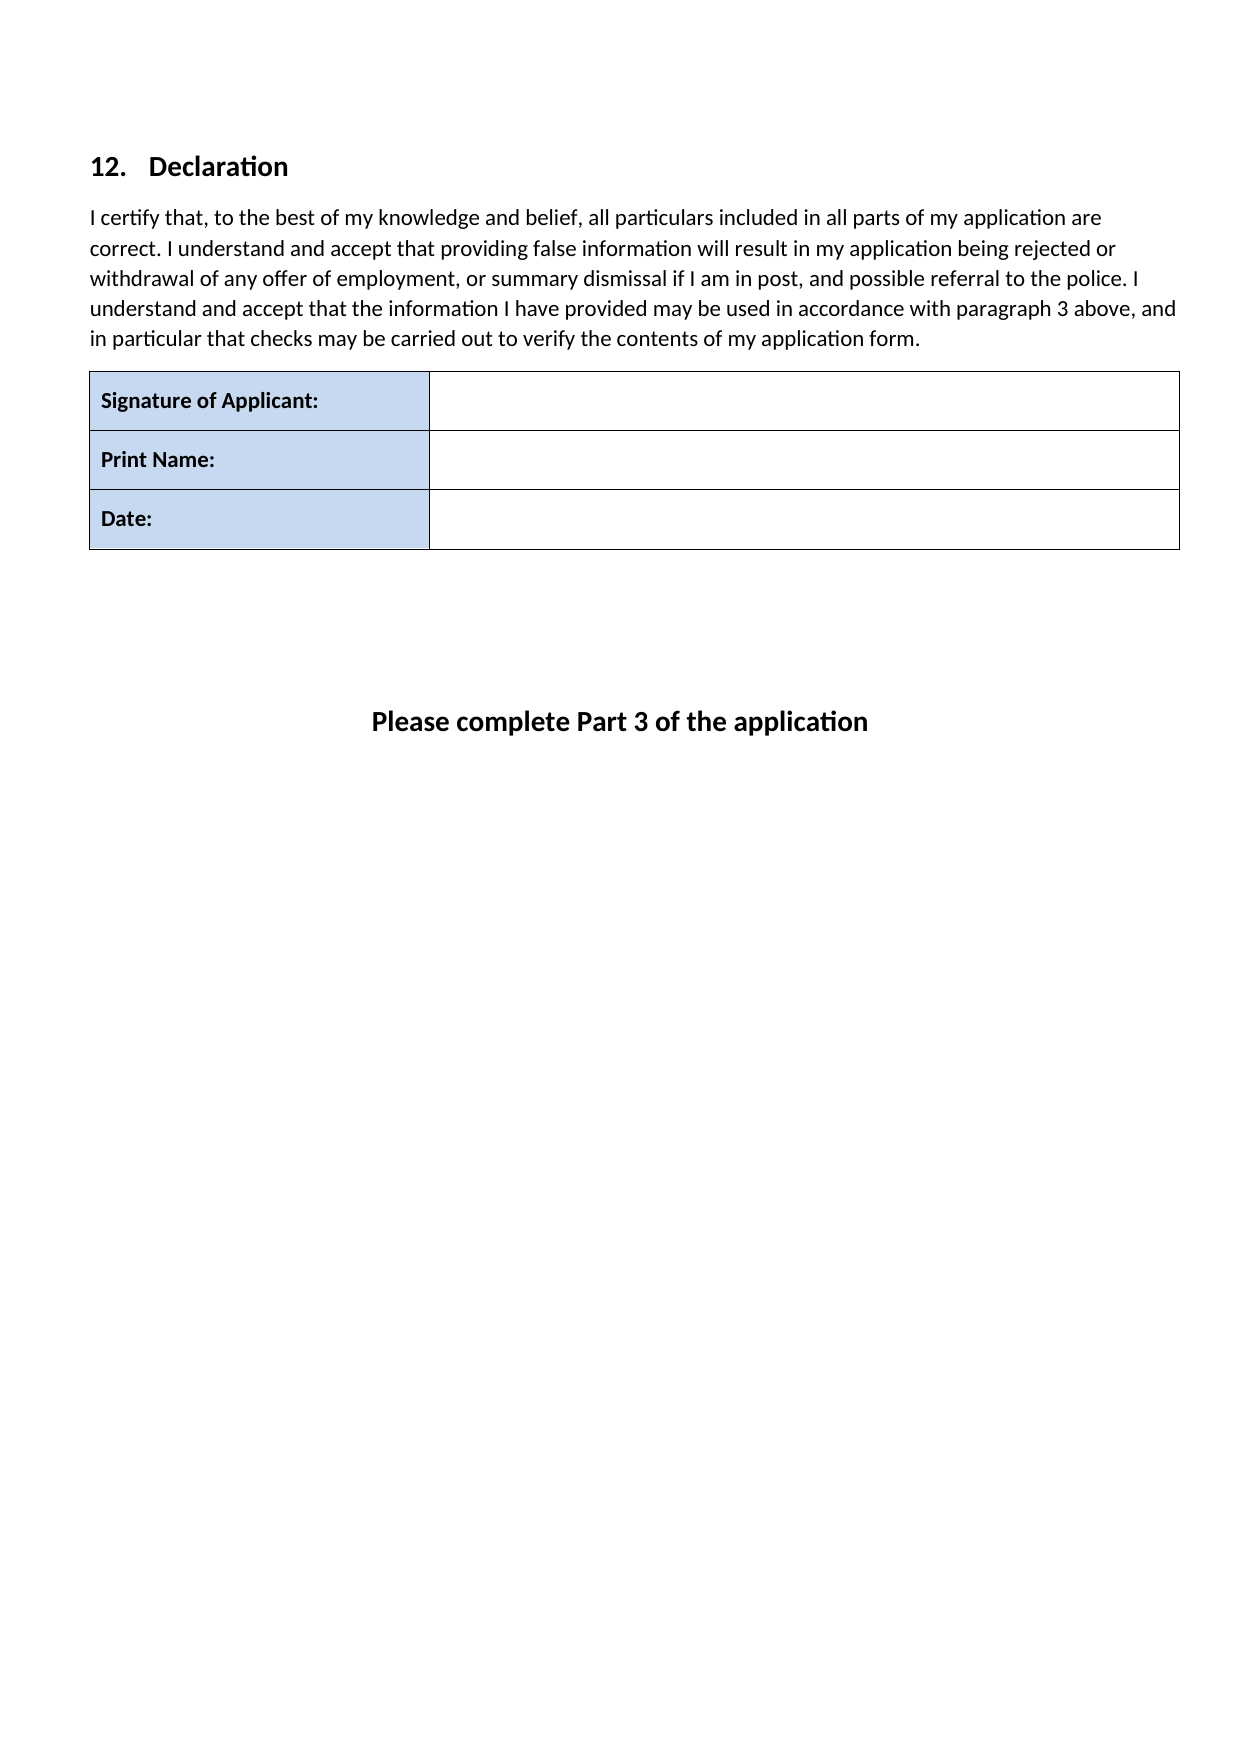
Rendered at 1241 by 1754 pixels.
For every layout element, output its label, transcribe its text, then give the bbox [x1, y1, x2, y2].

table_cell [430, 490, 1179, 548]
table_header Signature of Applicant: [90, 372, 429, 430]
table_cell Print Name: [90, 431, 429, 489]
table_header [430, 372, 1179, 430]
list Declaration [89, 148, 1180, 184]
text I certify that, to the best of my knowledge and belief, all particulars included in all parts of my application are correct. I understand and accept that providing false information will result in my application being rejected or withdrawal of any offer of employment, or summary dismissal if I am in post, and possible referral to the police. I understand and accept that the information I have provided may be used in accordance with paragraph 3 above, and in particular that checks may be carried out to verify the contents of my application form. [89, 203, 1180, 352]
text Please complete Part 3 of the application [60, 703, 1180, 739]
table_cell [430, 431, 1179, 489]
table_cell Date: [90, 490, 429, 548]
